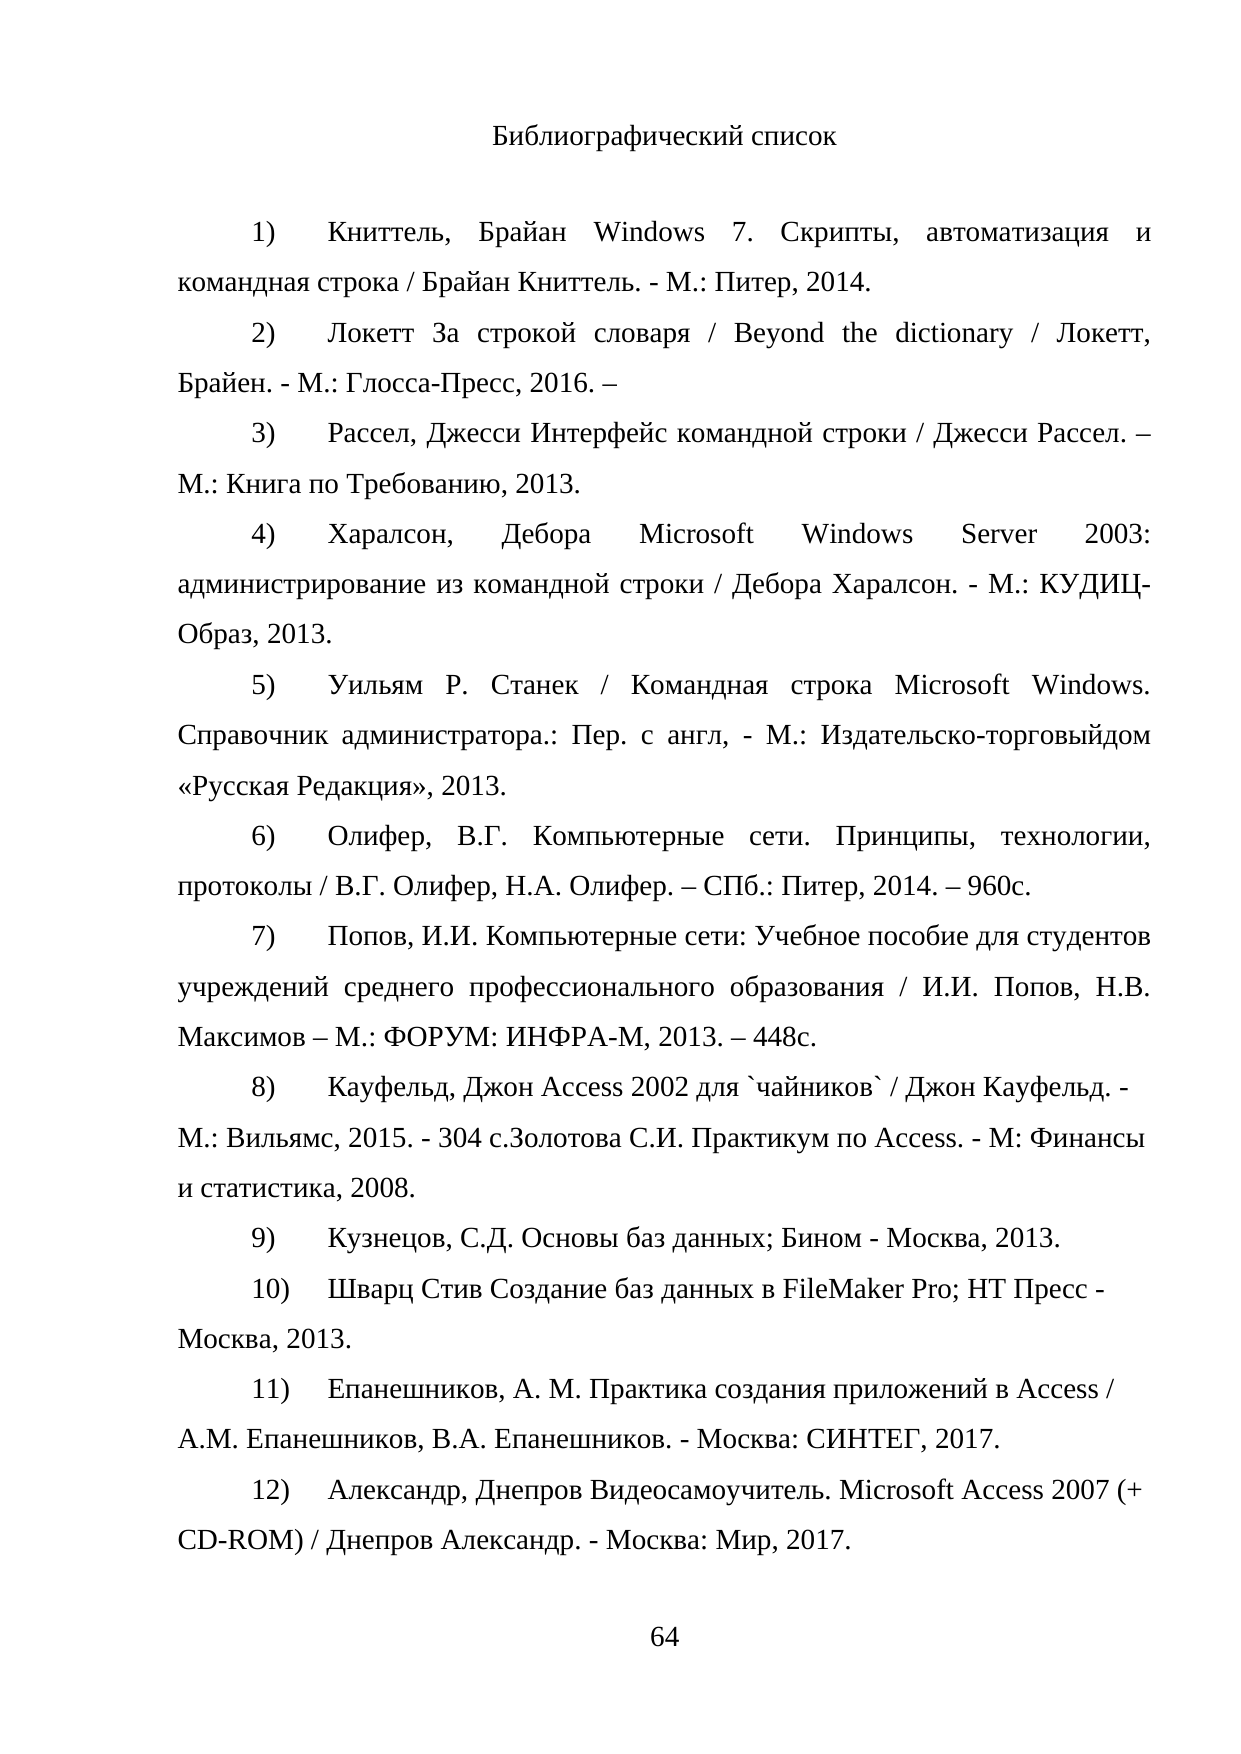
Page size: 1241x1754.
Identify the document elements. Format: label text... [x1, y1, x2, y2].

list Уильям Р. Станек / Командная строка Microsoft Windows. Справочник администратора.: Пер. с англ, - М.: Издательско-торговыйдом «Русская Редакция», 2013. [177, 751, 1152, 801]
list Попов, И.И. Компьютерные сети: Учебное пособие для студентов учреждений среднего профессионального образования / И.И. Попов, Н.В. Максимов – М.: ФОРУМ: ИНФРА-М, 2013. – 448с. [177, 918, 1152, 969]
list Локетт За строкой словаря / Beyond the dictionary / Локетт, Брайен. - М.: Глосса-Пресс, 2016. – [177, 315, 1152, 399]
list Олифер, В.Г. Компьютерные сети. Принципы, технологии, протоколы / В.Г. Олифер, Н.А. Олифер. – СПб.: Питер, 2014. – 960с. [177, 818, 1152, 902]
list Шварц Стив Создание баз данных в FileMaker Pro; НТ Пресс - Москва, 2013. [177, 1271, 1152, 1354]
list Уильям Р. Станек / Командная строка Microsoft Windows. Справочник администратора.: Пер. с англ, - М.: Издательско-торговыйдом «Русская Редакция», 2013. [177, 667, 1152, 717]
list Кузнецов, С.Д. Основы баз данных; Бином - Москва, 2013. [177, 1220, 1152, 1254]
list Попов, И.И. Компьютерные сети: Учебное пособие для студентов учреждений среднего профессионального образования / И.И. Попов, Н.В. Максимов – М.: ФОРУМ: ИНФРА-М, 2013. – 448с. [177, 1002, 1152, 1053]
list Харалсон, Дебора Microsoft Windows Server 2003: администрирование из командной строки / Дебора Харалсон. - М.: КУДИЦ-Образ, 2013. [177, 600, 1152, 650]
list Епанешников, А. М. Практика создания приложений в Access / А.М. Епанешников, В.А. Епанешников. - Москва: СИНТЕГ, 2017. [177, 1371, 1152, 1455]
list Рассел, Джесси Интерфейс командной строки / Джесси Рассел. – М.: Книга по Требованию, 2013. [177, 415, 1152, 499]
text Библиографический список [177, 118, 1152, 152]
list Харалсон, Дебора Microsoft Windows Server 2003: администрирование из командной строки / Дебора Харалсон. - М.: КУДИЦ-Образ, 2013. [177, 516, 1152, 566]
list Кауфельд, Джон Access 2002 для `чайников` / Джон Кауфельд. - М.: Вильямс, 2015. - 304 c.Золотова С.И. Практикум по Access. - М: Финансы и статистика, 2008. [177, 1069, 1152, 1204]
list Александр, Днепров Видеосамоучитель. Microsoft Access 2007 (+ CD-ROM) / Днепров Александр. - Москва: Мир, 2017. [177, 1472, 1152, 1556]
list Книттель, Брайан Windows 7. Скрипты, автоматизация и командная строка / Брайан Книттель. - М.: Питер, 2014. [177, 214, 1152, 298]
